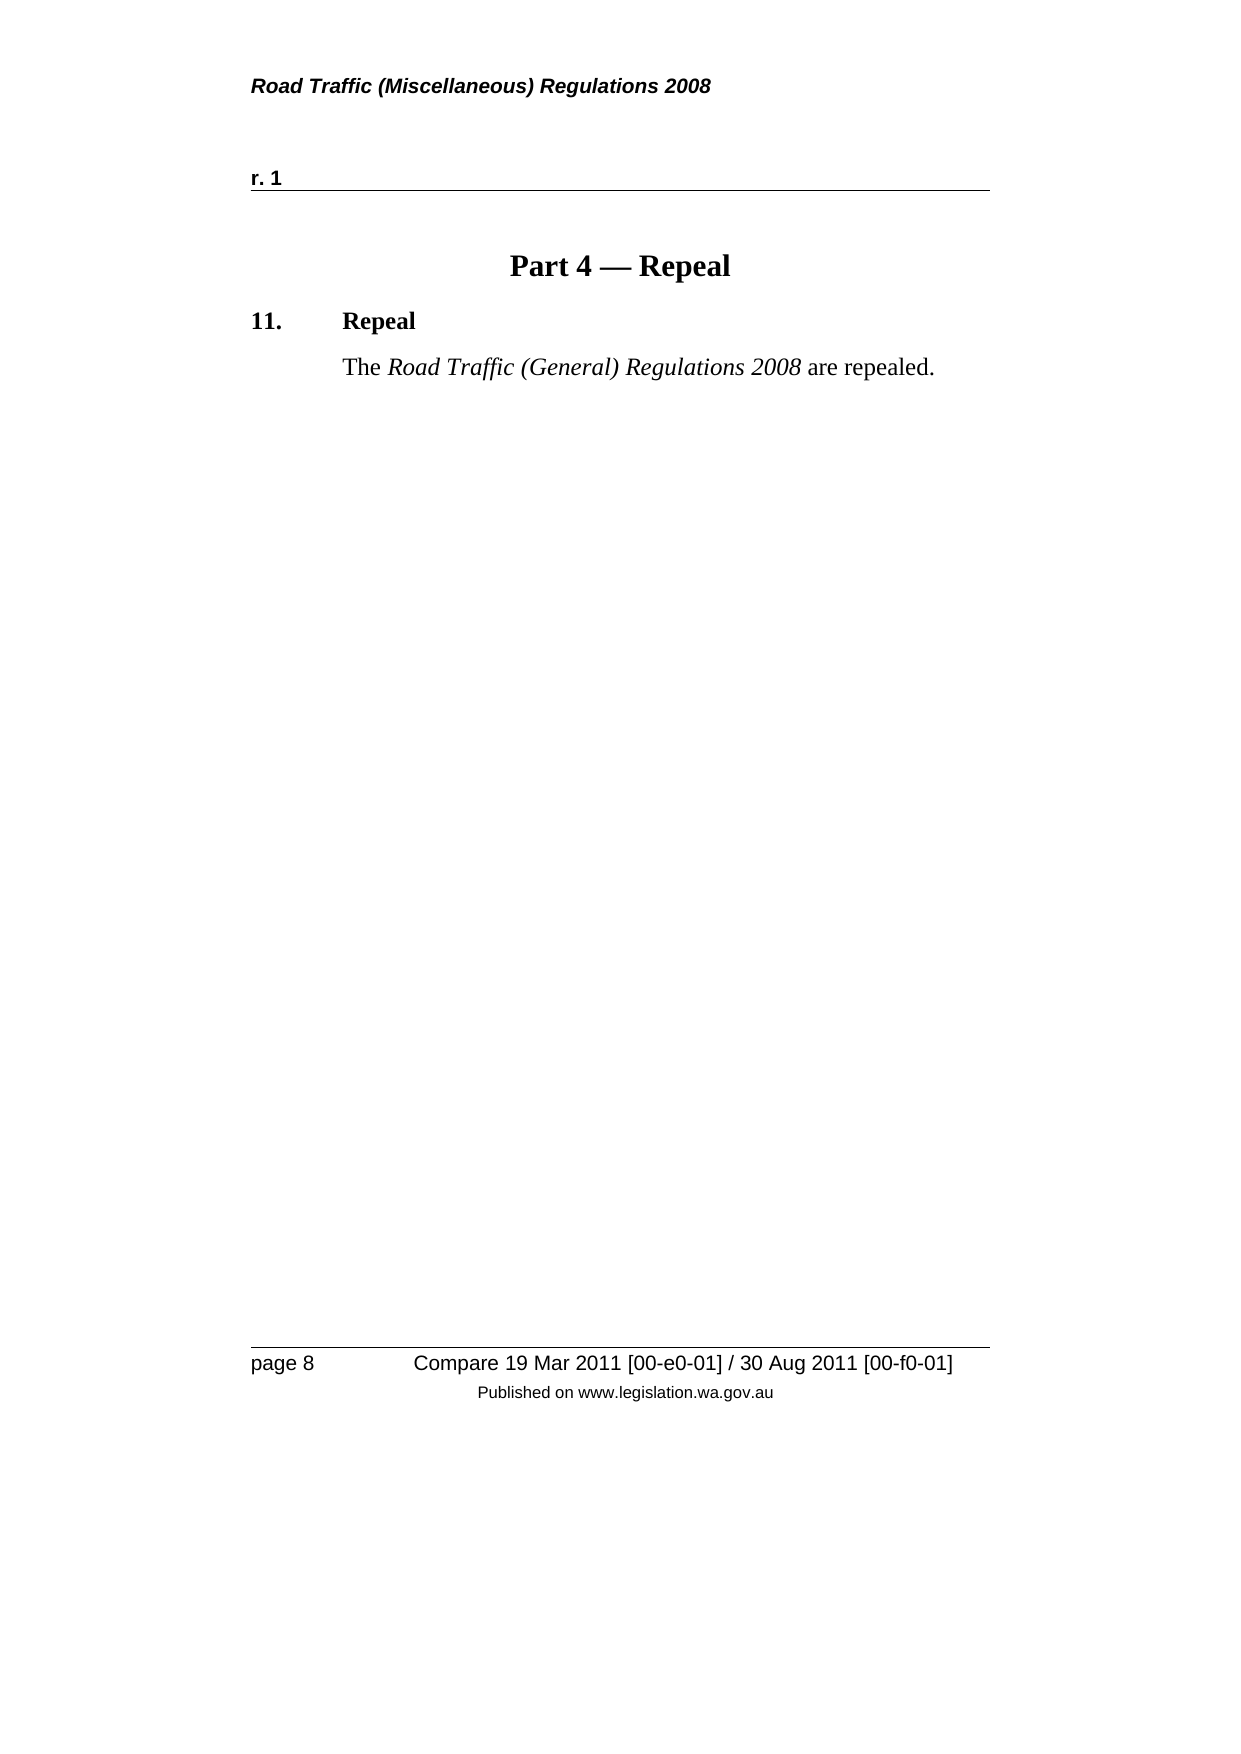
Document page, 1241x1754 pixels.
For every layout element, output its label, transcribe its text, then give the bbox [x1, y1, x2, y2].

subtitle Part 4 — Repeal [251, 247, 990, 283]
text The Road Traffic (General) Regulations 2008 are repealed. [251, 352, 990, 381]
subtitle 11. Repeal [251, 306, 990, 335]
